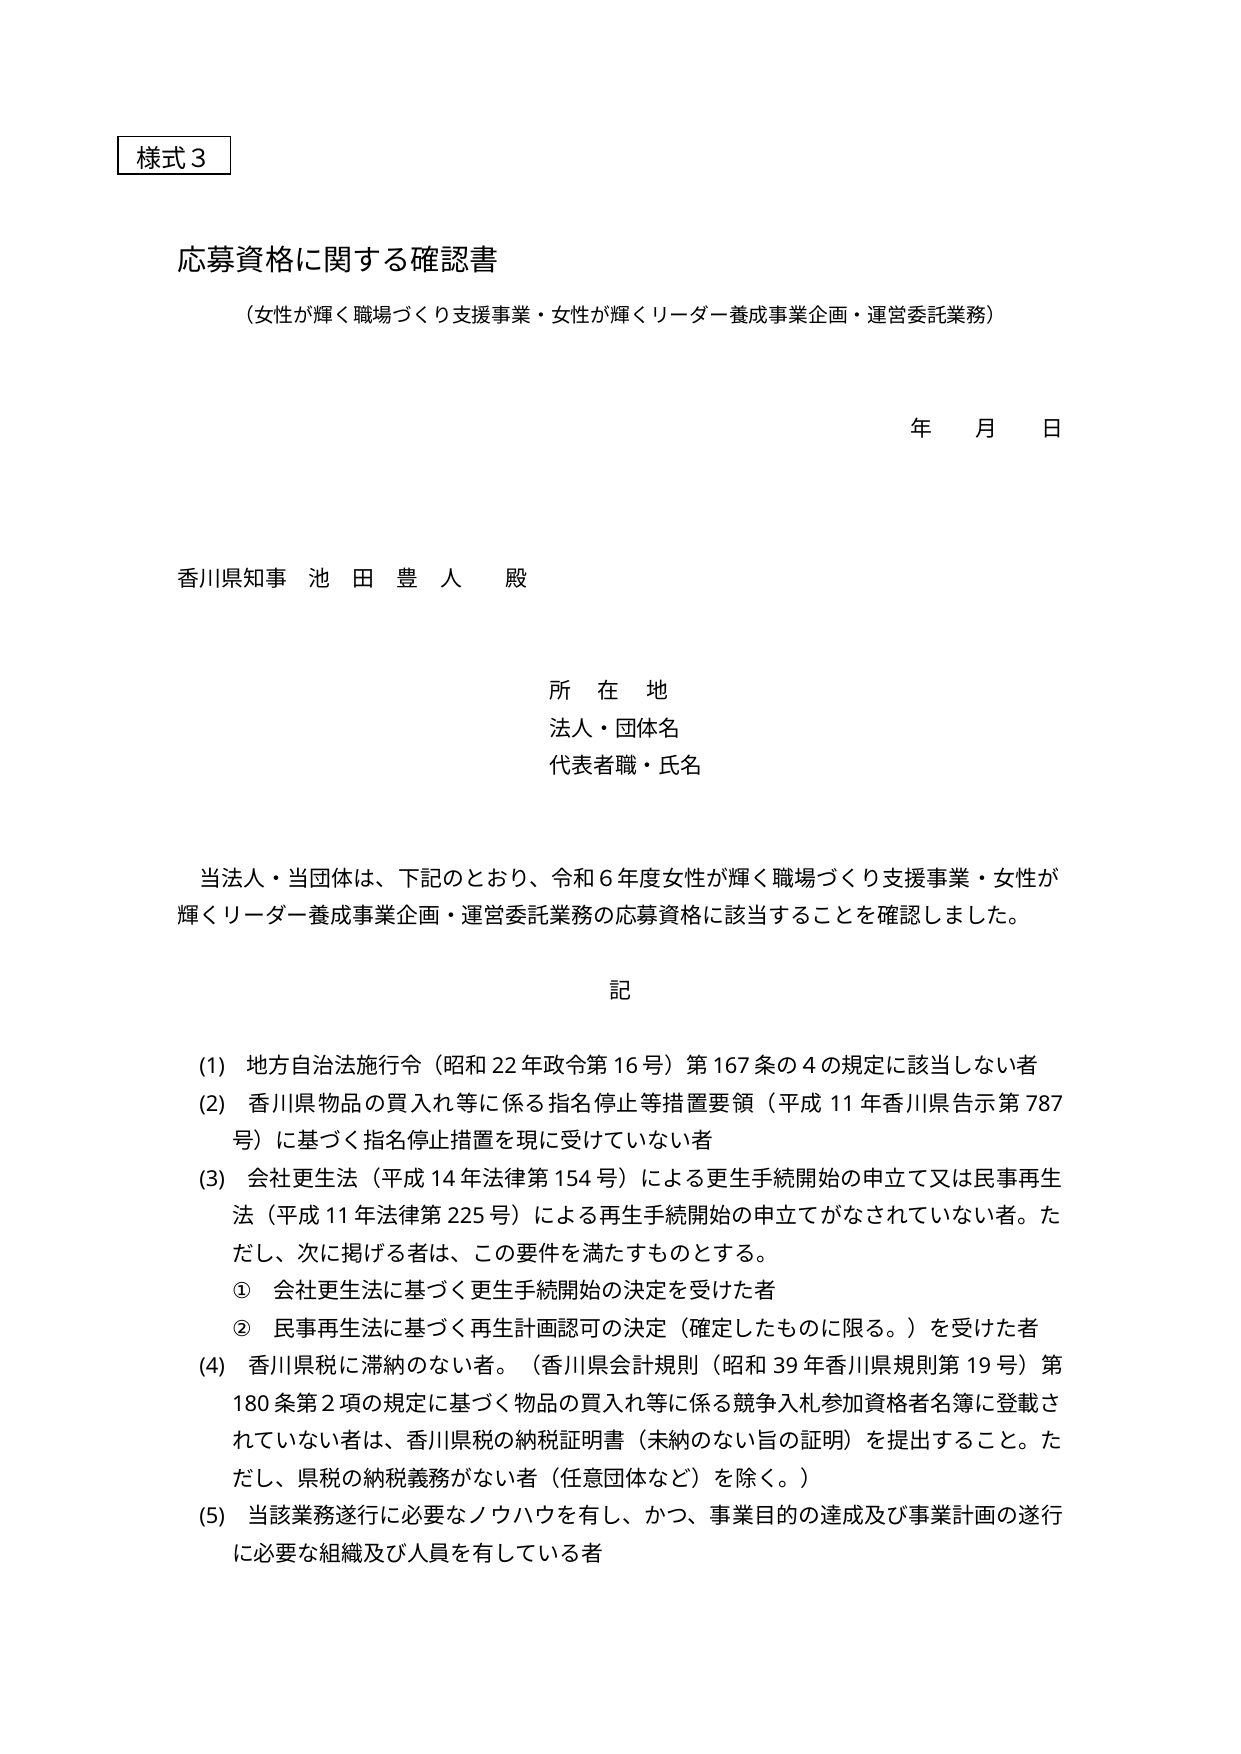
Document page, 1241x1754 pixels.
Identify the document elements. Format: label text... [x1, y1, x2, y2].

text 法人・団体名 [177, 708, 1063, 746]
text (1) 地方自治法施行令（昭和22年政令第16号）第167条の４の規定に該当しない者 [177, 1046, 1063, 1083]
text (5) 当該業務遂行に必要なノウハウを有し、かつ、事業目的の達成及び事業計画の遂行に必要な組織及び人員を有している者 [199, 1496, 1063, 1571]
text 香川県知事 池 田 豊 人 殿 [177, 558, 1063, 596]
text ② 民事再生法に基づく再生計画認可の決定（確定したものに限る。）を受けた者 [177, 1308, 1063, 1346]
text (3) 会社更生法（平成14年法律第154号）による更生手続開始の申立て又は民事再生法（平成11年法律第225号）による再生手続開始の申立てがなされていない者。ただし、次に掲げる者は、この要件を満たすものとする。 [199, 1158, 1063, 1271]
text （女性が輝く職場づくり支援事業・女性が輝くリーダー養成事業企画・運営委託業務） [177, 296, 1063, 333]
text 代表者職・氏名 [177, 746, 1063, 783]
text 年 月 日 [177, 408, 1063, 446]
text 当法人・当団体は、下記のとおり、令和６年度女性が輝く職場づくり支援事業・女性が輝くリーダー養成事業企画・運営委託業務の応募資格に該当することを確認しました。 [177, 858, 1063, 933]
text 所 在 地 [177, 671, 1063, 708]
text (4) 香川県税に滞納のない者。（香川県会計規則（昭和39年香川県規則第19号）第180条第２項の規定に基づく物品の買入れ等に係る競争入札参加資格者名簿に登載されていない者は、香川県税の納税証明書（未納のない旨の証明）を提出すること。ただし、県税の納税義務がない者（任意団体など）を除く。） [199, 1346, 1063, 1496]
text (2) 香川県物品の買入れ等に係る指名停止等措置要領（平成11年香川県告示第787号）に基づく指名停止措置を現に受けていない者 [199, 1083, 1063, 1158]
text 記 [177, 971, 1063, 1008]
text ① 会社更生法に基づく更生手続開始の決定を受けた者 [177, 1271, 1063, 1308]
